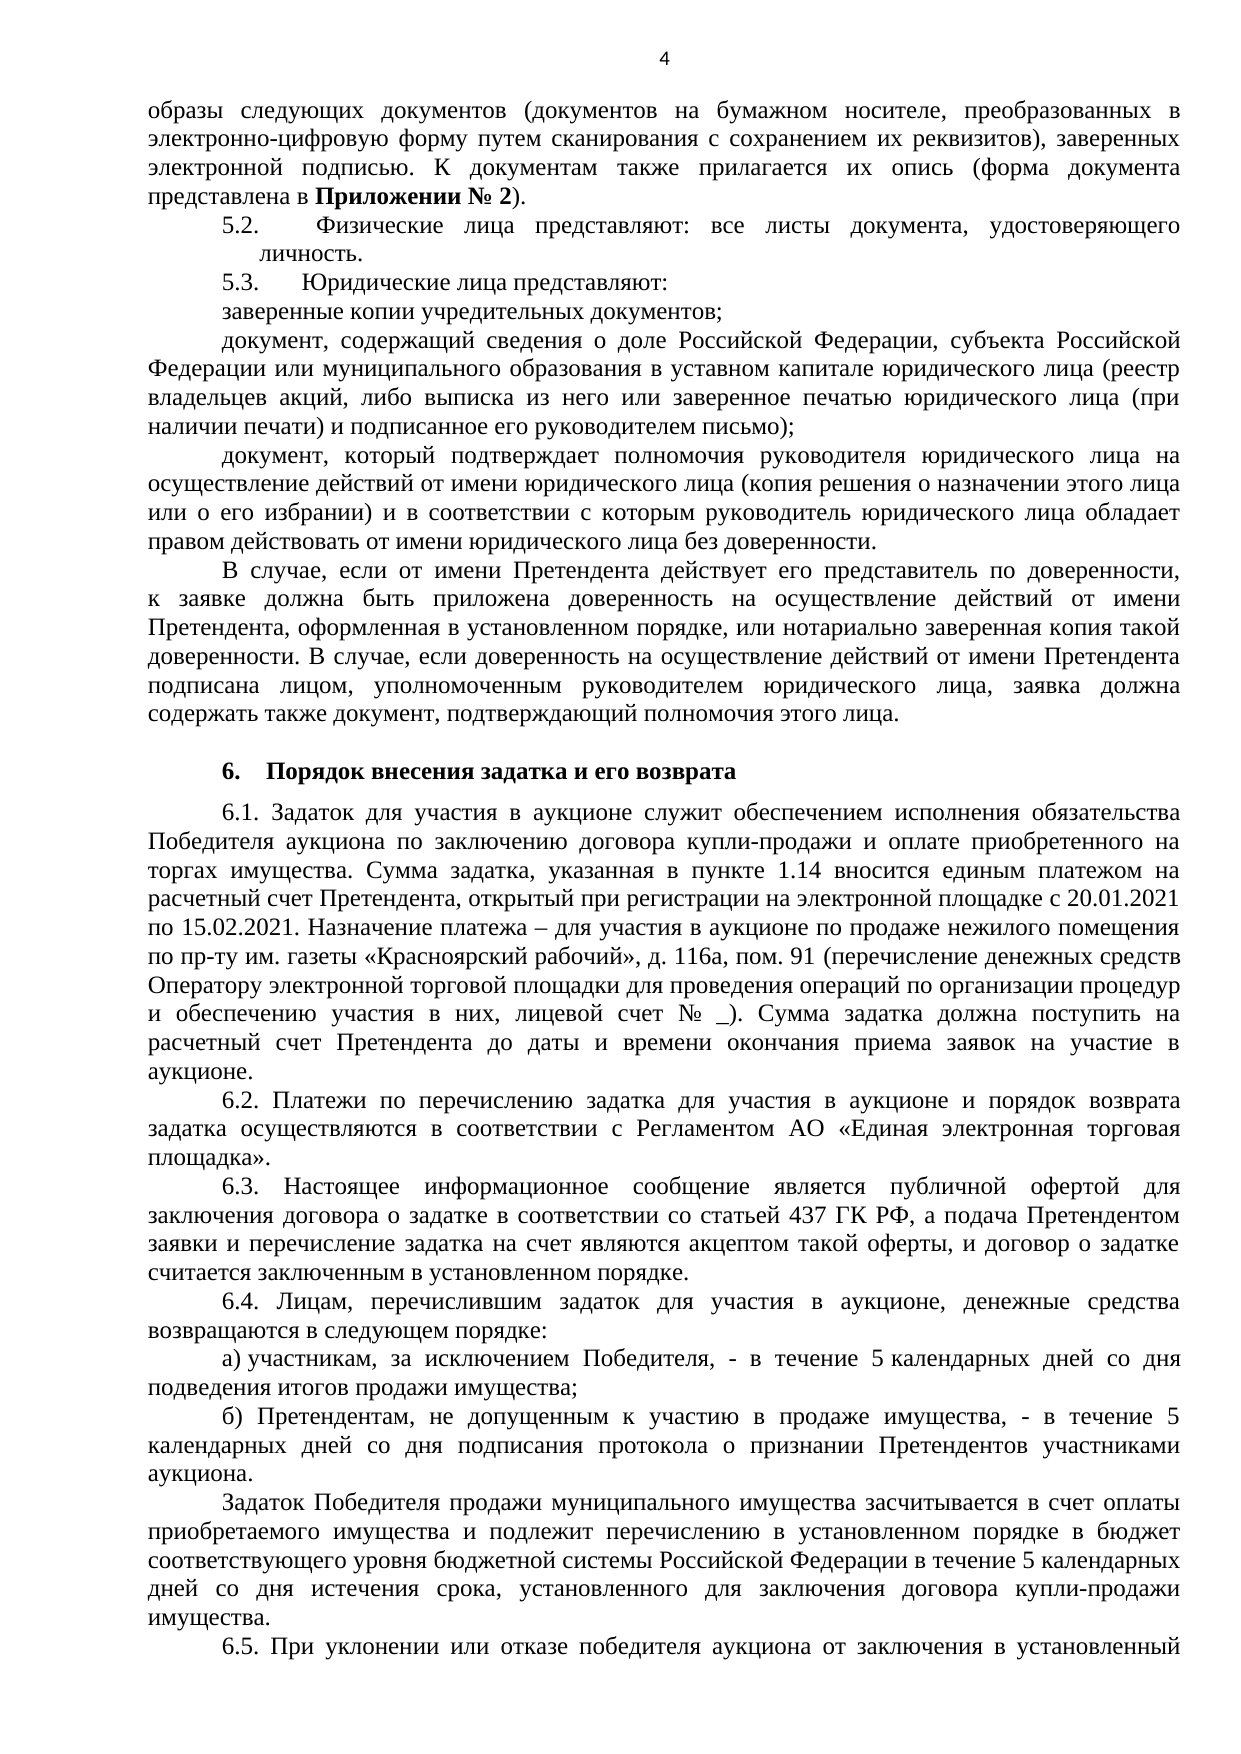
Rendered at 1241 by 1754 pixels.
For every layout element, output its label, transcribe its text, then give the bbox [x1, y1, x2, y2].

text 6.4. Лицам, перечислившим задаток для участия в аукционе, денежные средства возвращаются в следующем порядке: [148, 1286, 1181, 1343]
text документ, содержащий сведения о доле Российской Федерации, субъекта Российской Федерации или муниципального образования в уставном капитале юридического лица (реестр владельцев акций, либо выписка из него или заверенное печатью юридического лица (при наличии печати) и подписанное его руководителем письмо); [148, 325, 1181, 440]
text 6.2. Платежи по перечислению задатка для участия в аукционе и порядок возврата задатка осуществляются в соответствии с Регламентом АО «Единая электронная торговая площадка». [148, 1085, 1181, 1171]
text заверенные копии учредительных документов; [148, 296, 1181, 325]
list Физические лица представляют: все листы документа, удостоверяющего личность. [222, 210, 1181, 267]
text а) участникам, за исключением Победителя, - в течение 5 календарных дней со дня подведения итогов продажи имущества; [148, 1343, 1181, 1401]
list Порядок внесения задатка и его возврата [148, 756, 1181, 785]
text 6.1. Задаток для участия в аукционе служит обеспечением исполнения обязательства Победителя аукциона по заключению договора купли-продажи и оплате приобретенного на торгах имущества. Сумма задатка, указанная в пункте 1.14 вносится единым платежом на расчетный счет Претендента, открытый при регистрации на электронной площадке с 20.01.2021 по 15.02.2021. Назначение платежа – для участия в аукционе по продаже нежилого помещения по пр-ту им. газеты «Красноярский рабочий», д. 116а, пом. 91 (перечисление денежных средств Оператору электронной торговой площадки для проведения операций по организации процедур и обеспечению участия в них, лицевой счет № _). Сумма задатка должна поступить на расчетный счет Претендента до даты и времени окончания приема заявок на участие в аукционе. [148, 797, 1181, 1085]
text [148, 1631, 1181, 1660]
text В случае, если от имени Претендента действует его представитель по доверенности, к заявке должна быть приложена доверенность на осуществление действий от имени Претендента, оформленная в установленном порядке, или нотариально заверенная копия такой доверенности. В случае, если доверенность на осуществление действий от имени Претендента подписана лицом, уполномоченным руководителем юридического лица, заявка должна содержать также документ, подтверждающий полномочия этого лица. [148, 555, 1181, 727]
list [148, 95, 1181, 210]
text Задаток Победителя продажи муниципального имущества засчитывается в счет оплаты приобретаемого имущества и подлежит перечислению в установленном порядке в бюджет соответствующего уровня бюджетной системы Российской Федерации в течение 5 календарных дней со дня истечения срока, установленного для заключения договора купли-продажи имущества. [148, 1487, 1181, 1631]
text 6.3. Настоящее информационное сообщение является публичной офертой для заключения договора о задатке в соответствии со статьей 437 ГК РФ, а подача Претендентом заявки и перечисление задатка на счет являются акцептом такой оферты, и договор о задатке считается заключенным в установленном порядке. [148, 1171, 1181, 1286]
list Юридические лица представляют: [222, 267, 1181, 296]
text б) Претендентам, не допущенным к участию в продаже имущества, - в течение 5 календарных дней со дня подписания протокола о признании Претендентов участниками аукциона. [148, 1401, 1181, 1487]
text документ, который подтверждает полномочия руководителя юридического лица на осуществление действий от имени юридического лица (копия решения о назначении этого лица или о его избрании) и в соответствии с которым руководитель юридического лица обладает правом действовать от имени юридического лица без доверенности. [148, 440, 1181, 555]
